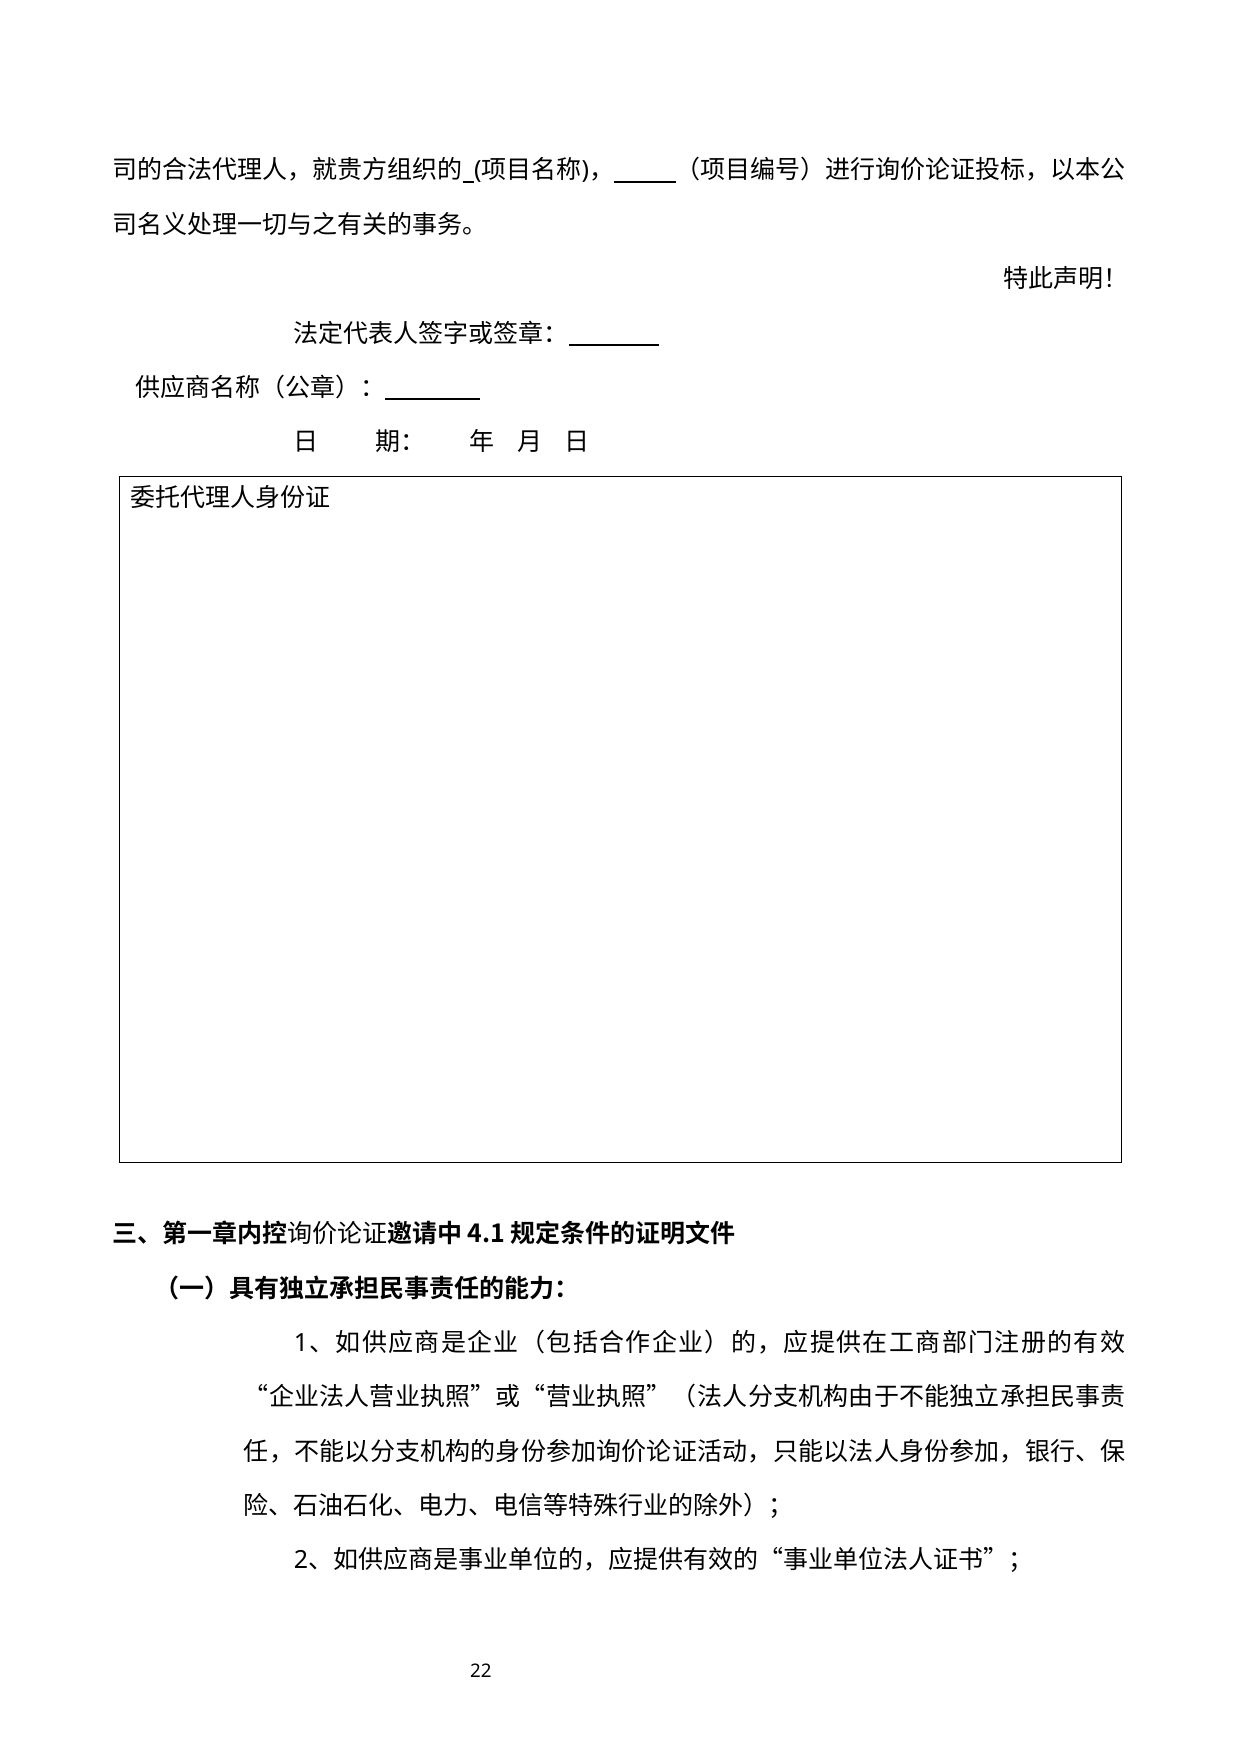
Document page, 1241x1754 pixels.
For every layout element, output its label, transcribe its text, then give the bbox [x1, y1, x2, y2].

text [112, 150, 1128, 241]
text 三、第一章内控询价论证邀请中4.1规定条件的证明文件 [112, 1214, 1128, 1250]
text 2、如供应商是事业单位的，应提供有效的“事业单位法人证书”； [244, 1540, 1128, 1576]
text 法定代表人签字或签章： [244, 313, 1128, 349]
text （一）具有独立承担民事责任的能力： [154, 1268, 1128, 1304]
text 1、如供应商是企业（包括合作企业）的，应提供在工商部门注册的有效“企业法人营业执照”或“营业执照”（法人分支机构由于不能独立承担民事责任，不能以分支机构的身份参加询价论证活动，只能以法人身份参加，银行、保险、石油石化、电力、电信等特殊行业的除外）； [244, 1322, 1128, 1522]
table_header 委托代理人身份证 [120, 477, 1121, 1162]
text 供应商名称（公章）： [112, 367, 1128, 404]
text 日 期： 年 月 日 [244, 422, 1128, 458]
text 特此声明！ [244, 259, 1128, 295]
